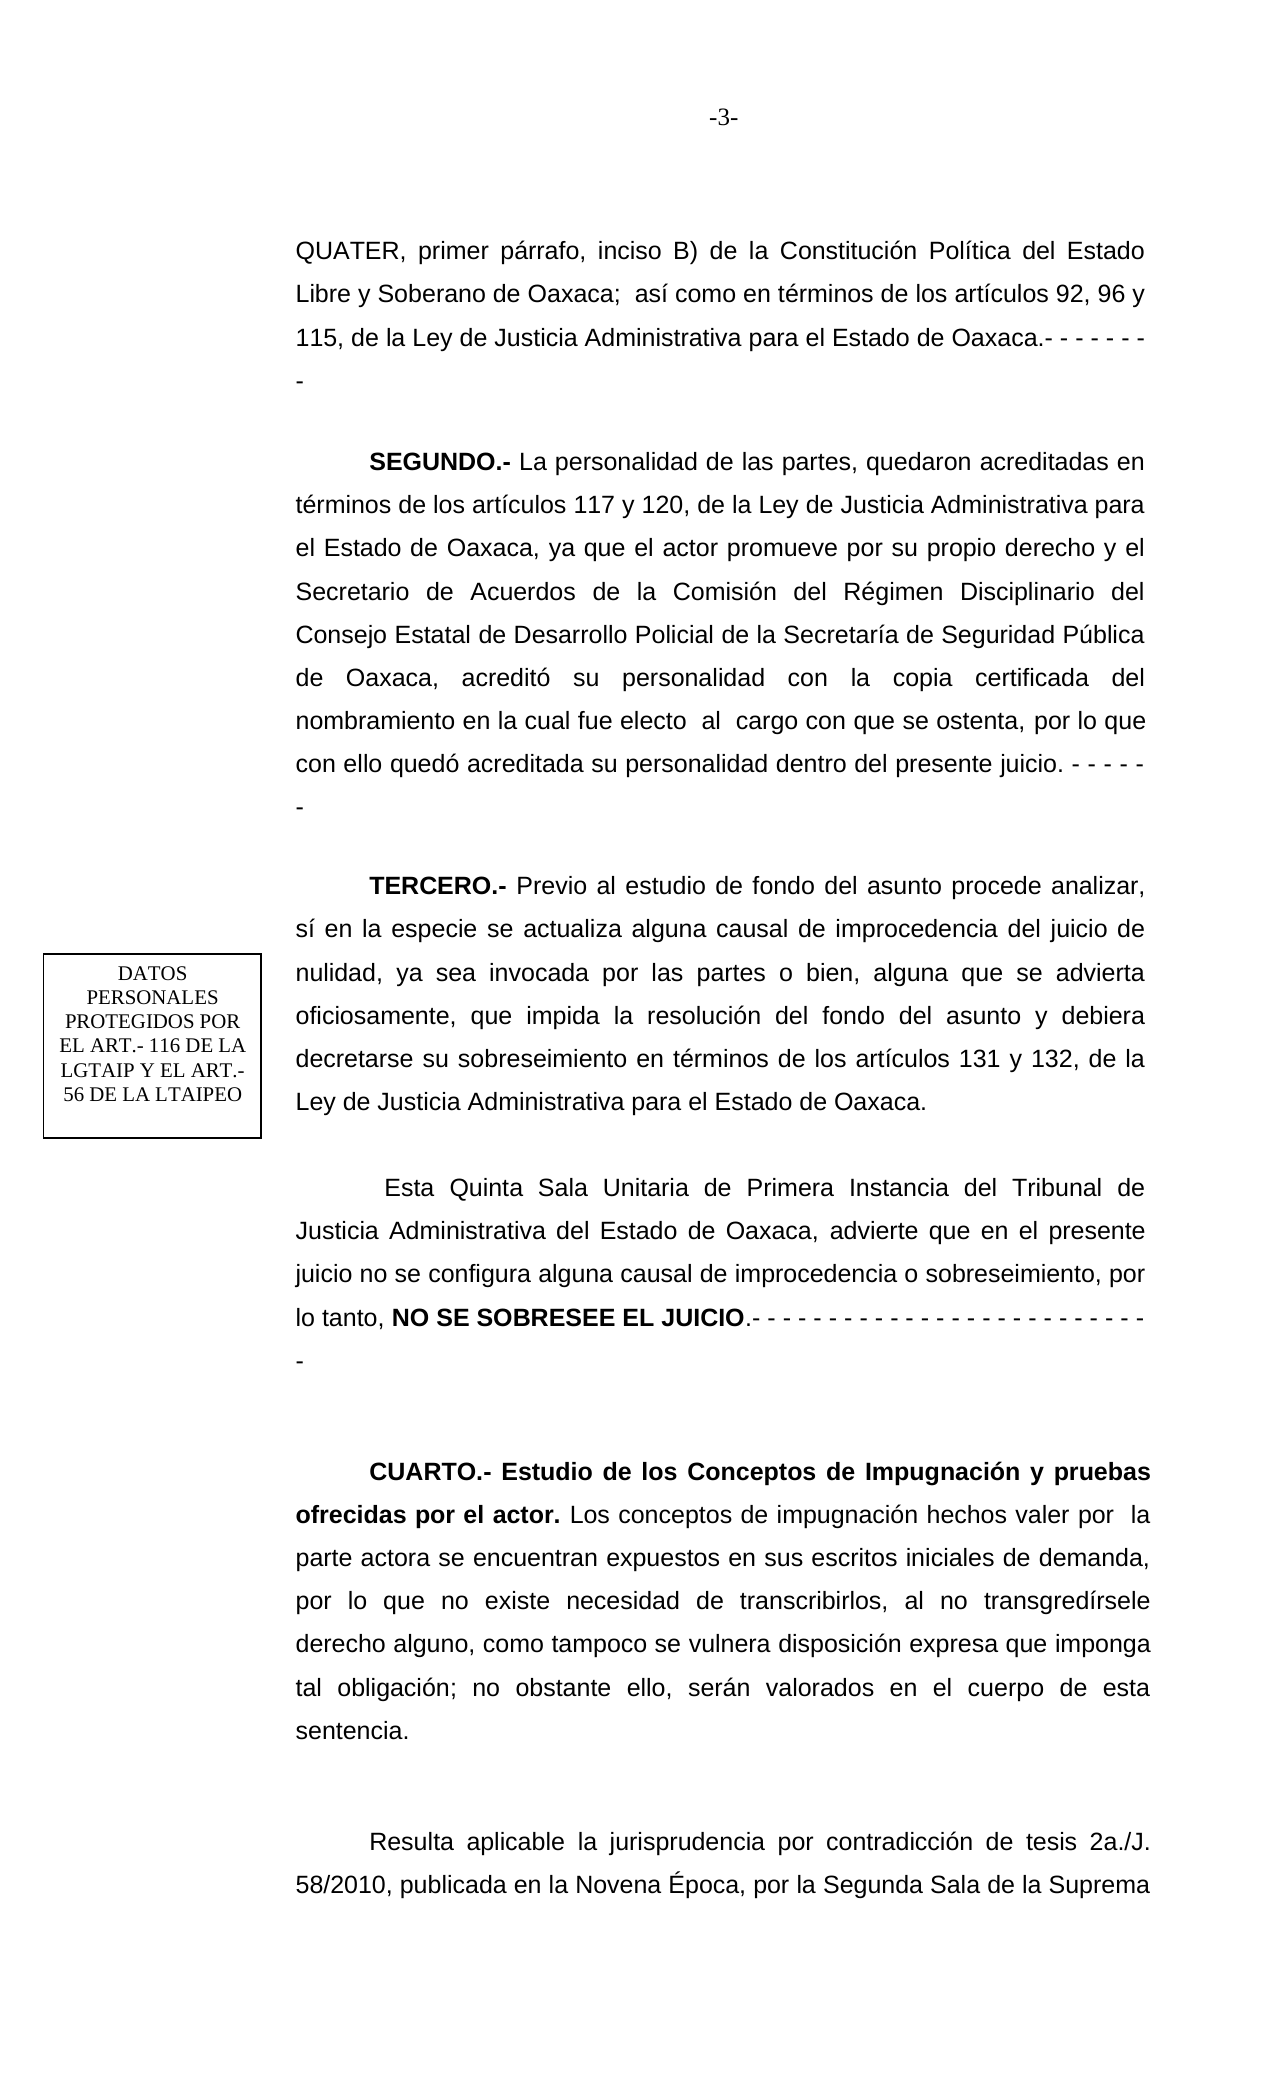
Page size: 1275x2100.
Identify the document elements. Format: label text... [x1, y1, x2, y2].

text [295, 236, 1146, 394]
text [295, 1827, 1152, 1899]
text TERCERO.- Previo al estudio de fondo del asunto procede analizar, sí en la especie se actualiza alguna causal de improcedencia del juicio de nulidad, ya sea invocada por las partes o bien, alguna que se advierta oficiosamente, que impida la resolución del fondo del asunto y debiera decretarse su sobreseimiento en términos de los artículos 131 y 132, de la Ley de Justicia Administrativa para el Estado de Oaxaca. [295, 871, 1146, 1116]
text Esta Quinta Sala Unitaria de Primera Instancia del Tribunal de Justicia Administrativa del Estado de Oaxaca, advierte que en el presente juicio no se configura alguna causal de improcedencia o sobreseimiento, por lo tanto, NO SE SOBRESEE EL JUICIO.- - - - - - - - - - - - - - - - - - - - - - - - - - - [295, 1173, 1146, 1374]
text CUARTO.- Estudio de los Conceptos de Impugnación y pruebas ofrecidas por el actor. Los conceptos de impugnación hechos valer por la parte actora se encuentran expuestos en sus escritos iniciales de demanda, por lo que no existe necesidad de transcribirlos, al no transgredírsele derecho alguno, como tampoco se vulnera disposición expresa que imponga tal obligación; no obstante ello, serán valorados en el cuerpo de esta sentencia. [295, 1457, 1152, 1744]
text SEGUNDO.- La personalidad de las partes, quedaron acreditadas en términos de los artículos 117 y 120, de la Ley de Justicia Administrativa para el Estado de Oaxaca, ya que el actor promueve por su propio derecho y el Secretario de Acuerdos de la Comisión del Régimen Disciplinario del Consejo Estatal de Desarrollo Policial de la Secretaría de Seguridad Pública de Oaxaca, acreditó su personalidad con la copia certificada del nombramiento en la cual fue electo al cargo con que se ostenta, por lo que con ello quedó acreditada su personalidad dentro del presente juicio. - - - - - - [295, 447, 1146, 821]
